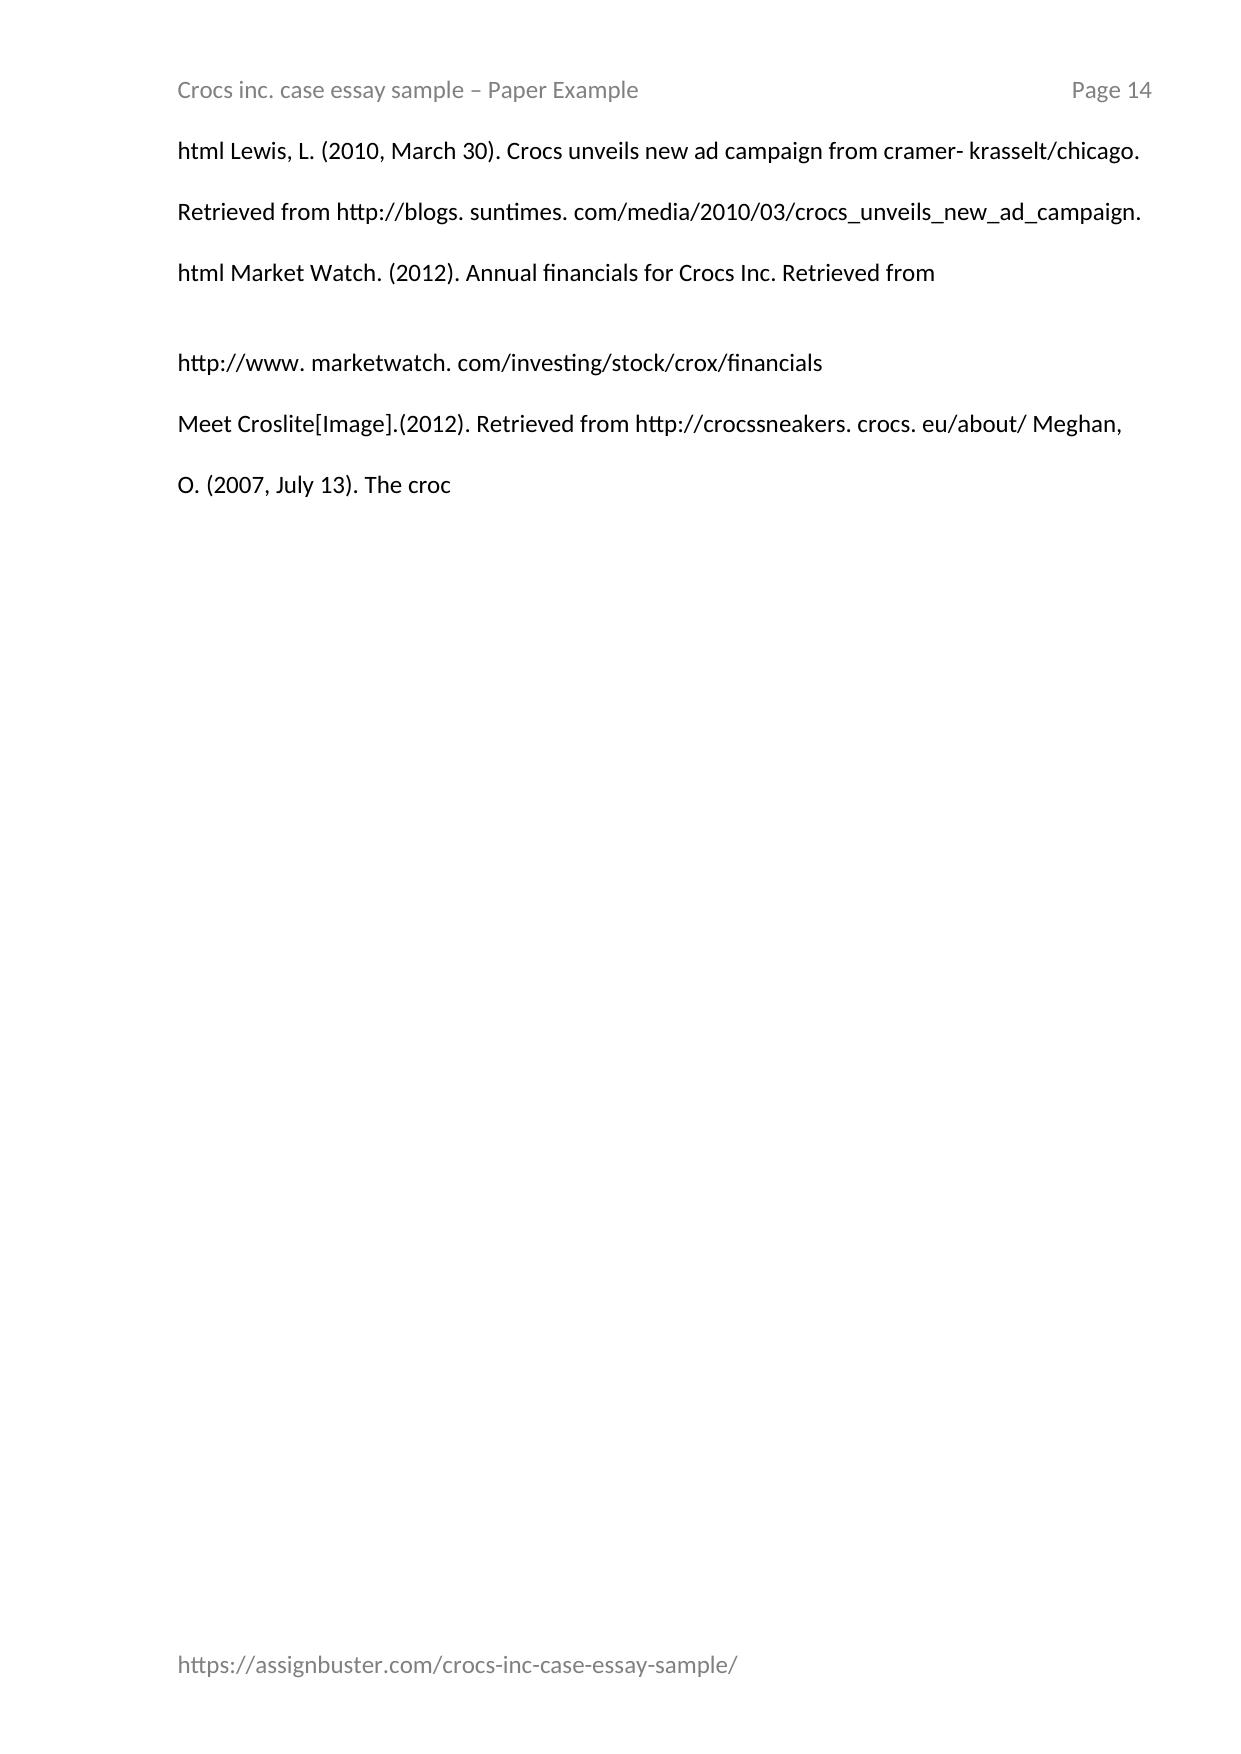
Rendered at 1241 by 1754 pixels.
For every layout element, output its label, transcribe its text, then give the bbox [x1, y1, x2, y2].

text http://www. marketwatch. com/investing/stock/crox/financials Meet Croslite[Image].(2012). Retrieved from http://crocssneakers. crocs. eu/about/ Meghan, O. (2007, July 13). The croc [177, 347, 1152, 500]
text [177, 135, 1152, 287]
